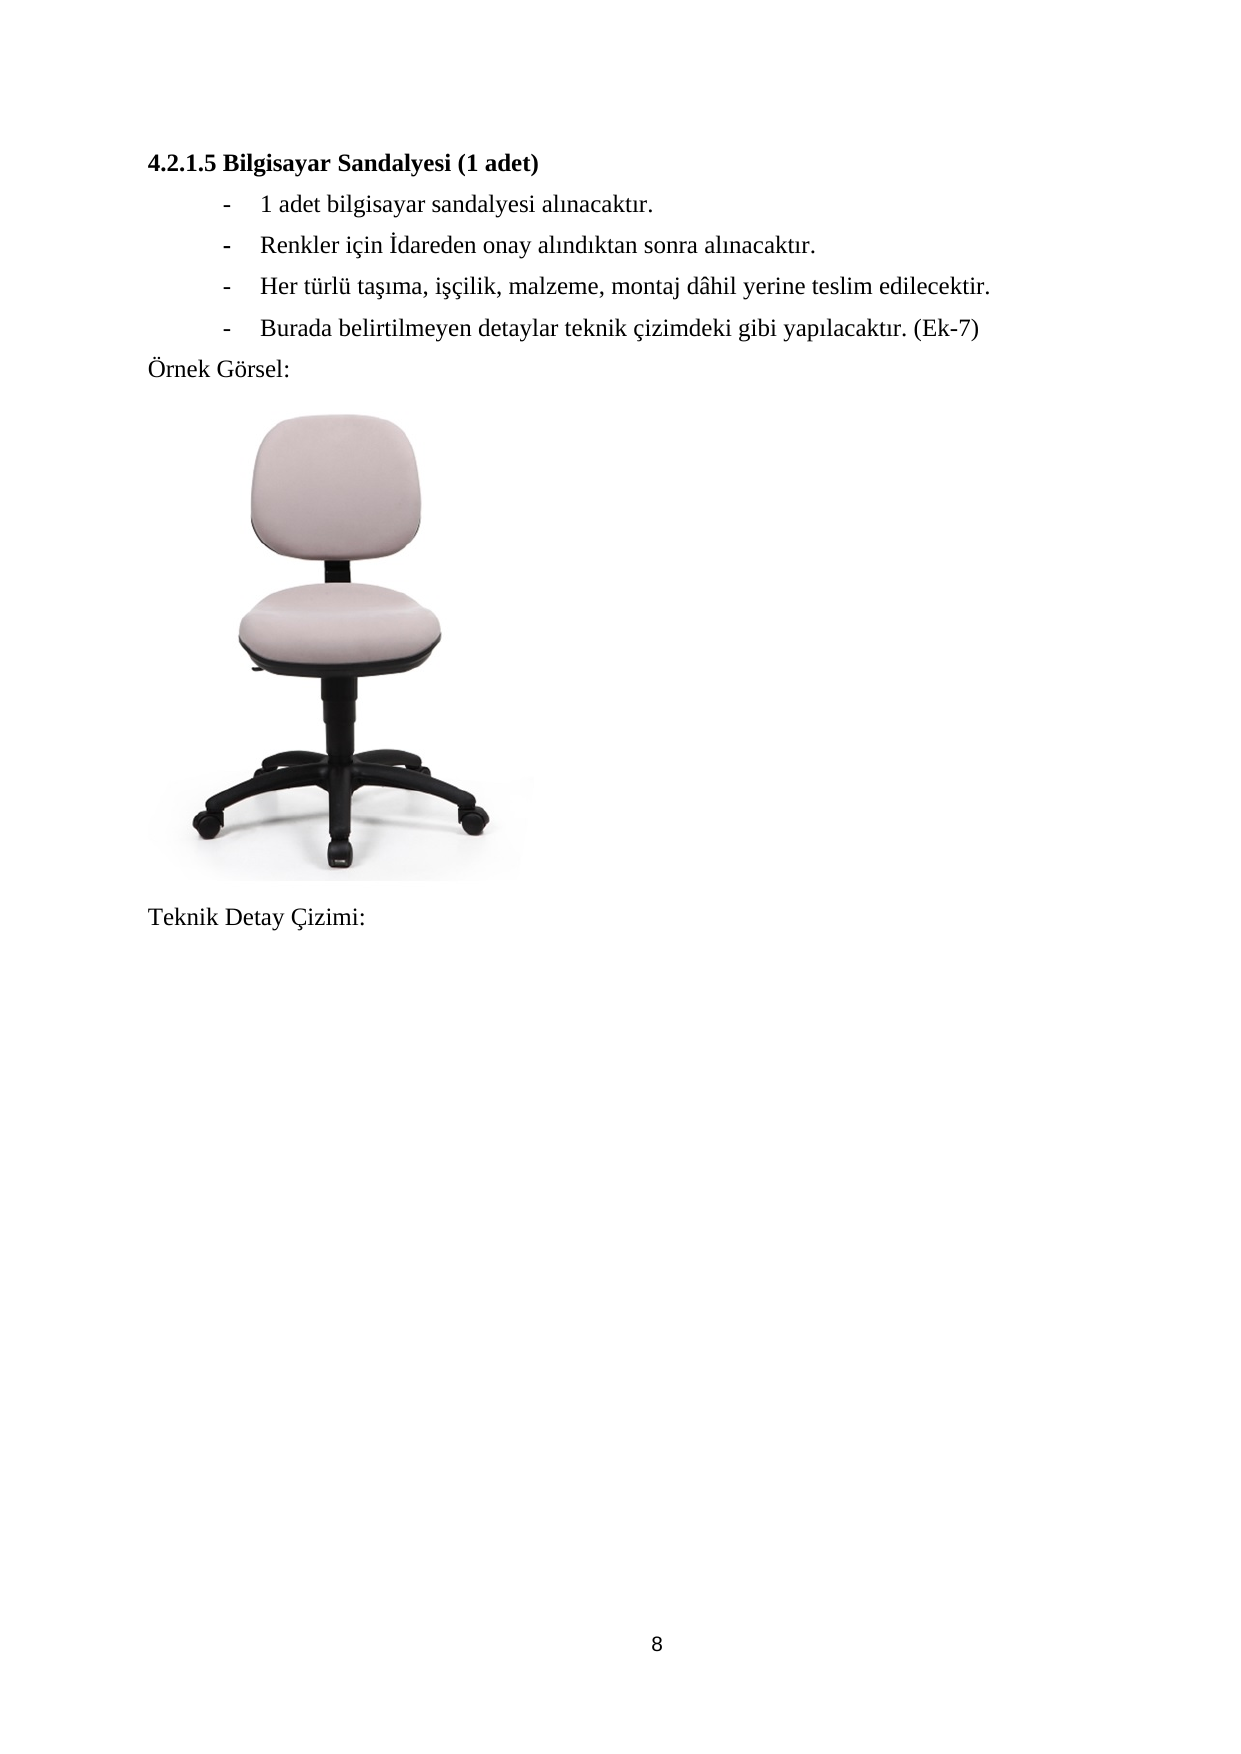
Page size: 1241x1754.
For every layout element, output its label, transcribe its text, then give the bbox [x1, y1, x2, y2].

picture [147, 395, 535, 890]
list 1 adet bilgisayar sandalyesi alınacaktır. [223, 189, 1166, 218]
list Bilgisayar Sandalyesi (1 adet) [148, 148, 1166, 176]
list Renkler için İdareden onay alındıktan sonra alınacaktır. [223, 230, 1166, 259]
list Her türlü taşıma, işçilik, malzeme, montaj dâhil yerine teslim edilecektir. [223, 271, 1166, 300]
text Teknik Detay Çizimi: [148, 902, 1166, 931]
text Örnek Görsel: [148, 354, 1166, 383]
list Burada belirtilmeyen detaylar teknik çizimdeki gibi yapılacaktır. (Ek-7) [223, 313, 1166, 341]
